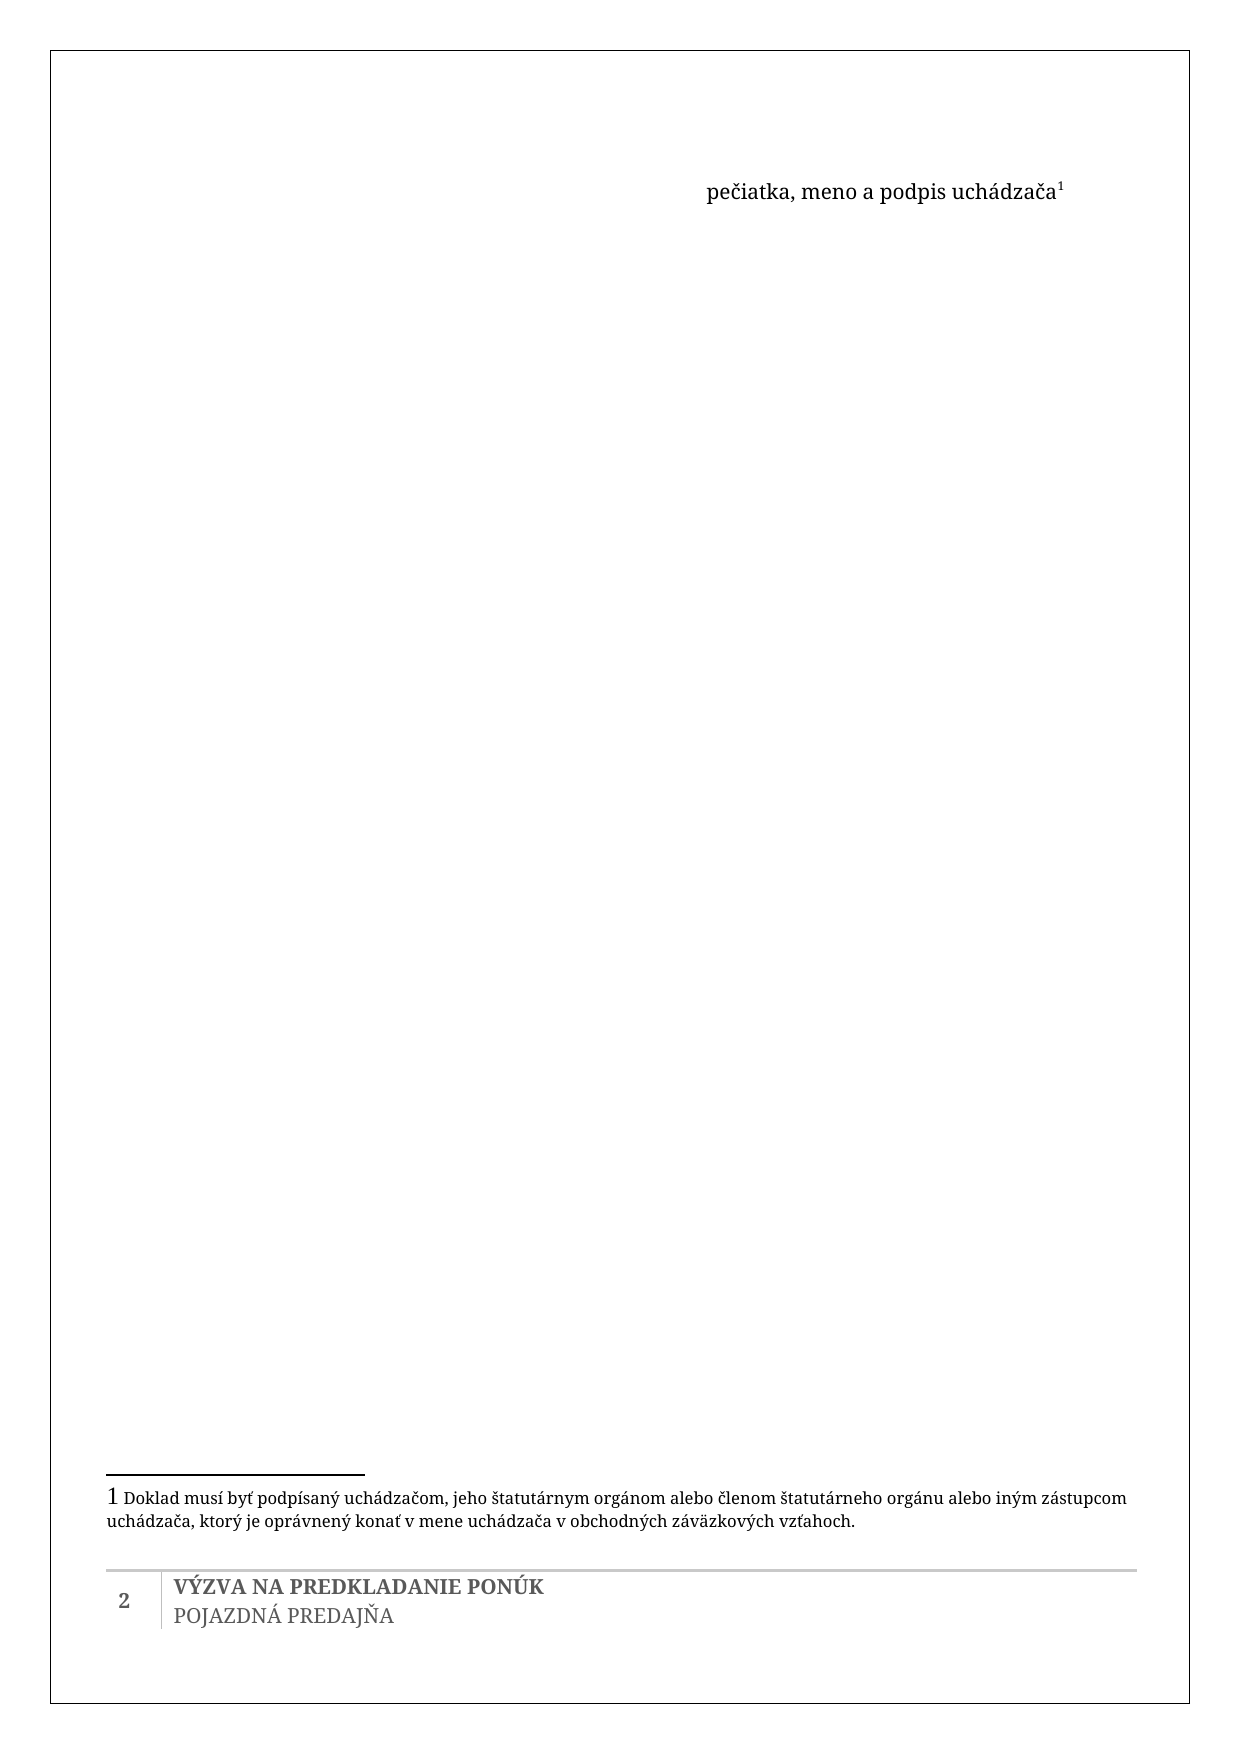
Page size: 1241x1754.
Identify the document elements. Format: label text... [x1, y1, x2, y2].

text pečiatka, meno a podpis uchádzača [631, 177, 1137, 206]
